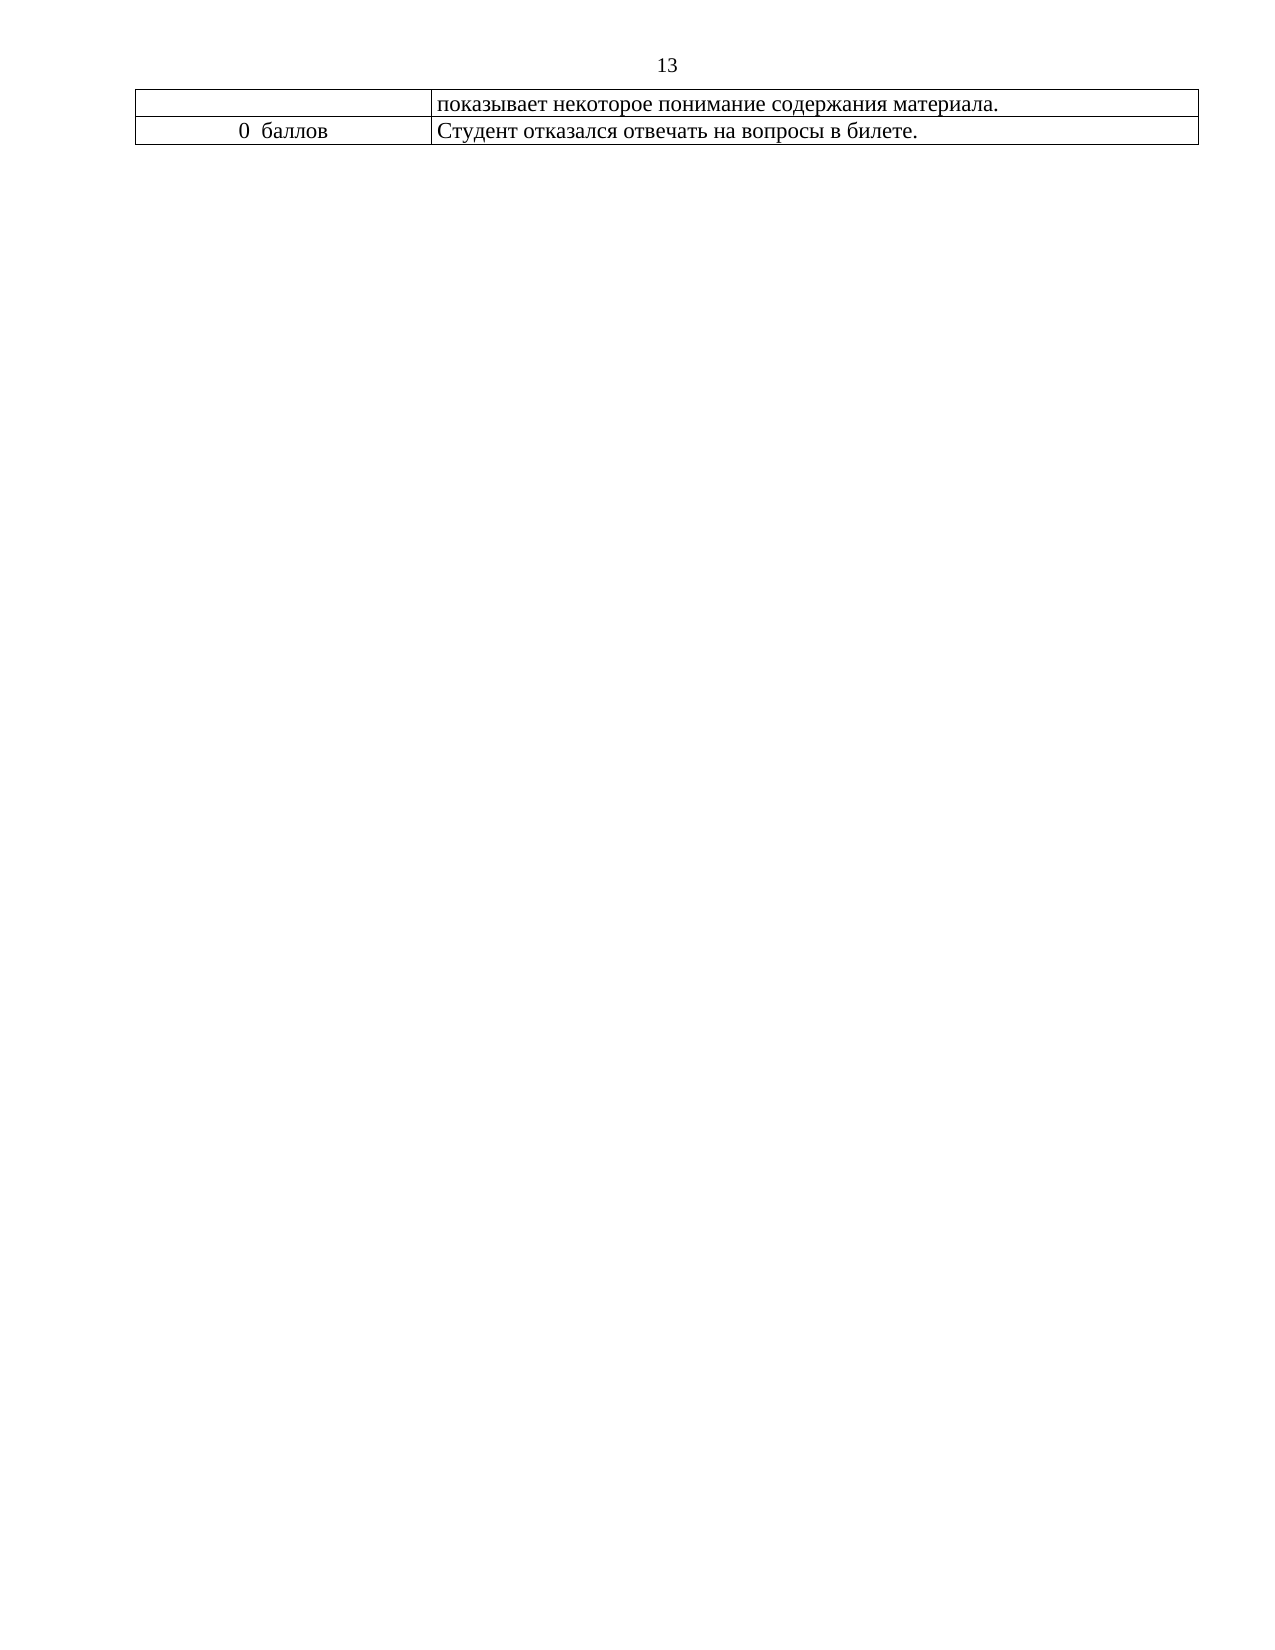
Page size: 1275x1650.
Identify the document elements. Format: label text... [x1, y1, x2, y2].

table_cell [136, 90, 431, 116]
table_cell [432, 90, 1198, 116]
table_cell Студент отказался отвечать на вопросы в билете. [432, 117, 1198, 143]
table_cell 0 баллов [136, 117, 431, 143]
